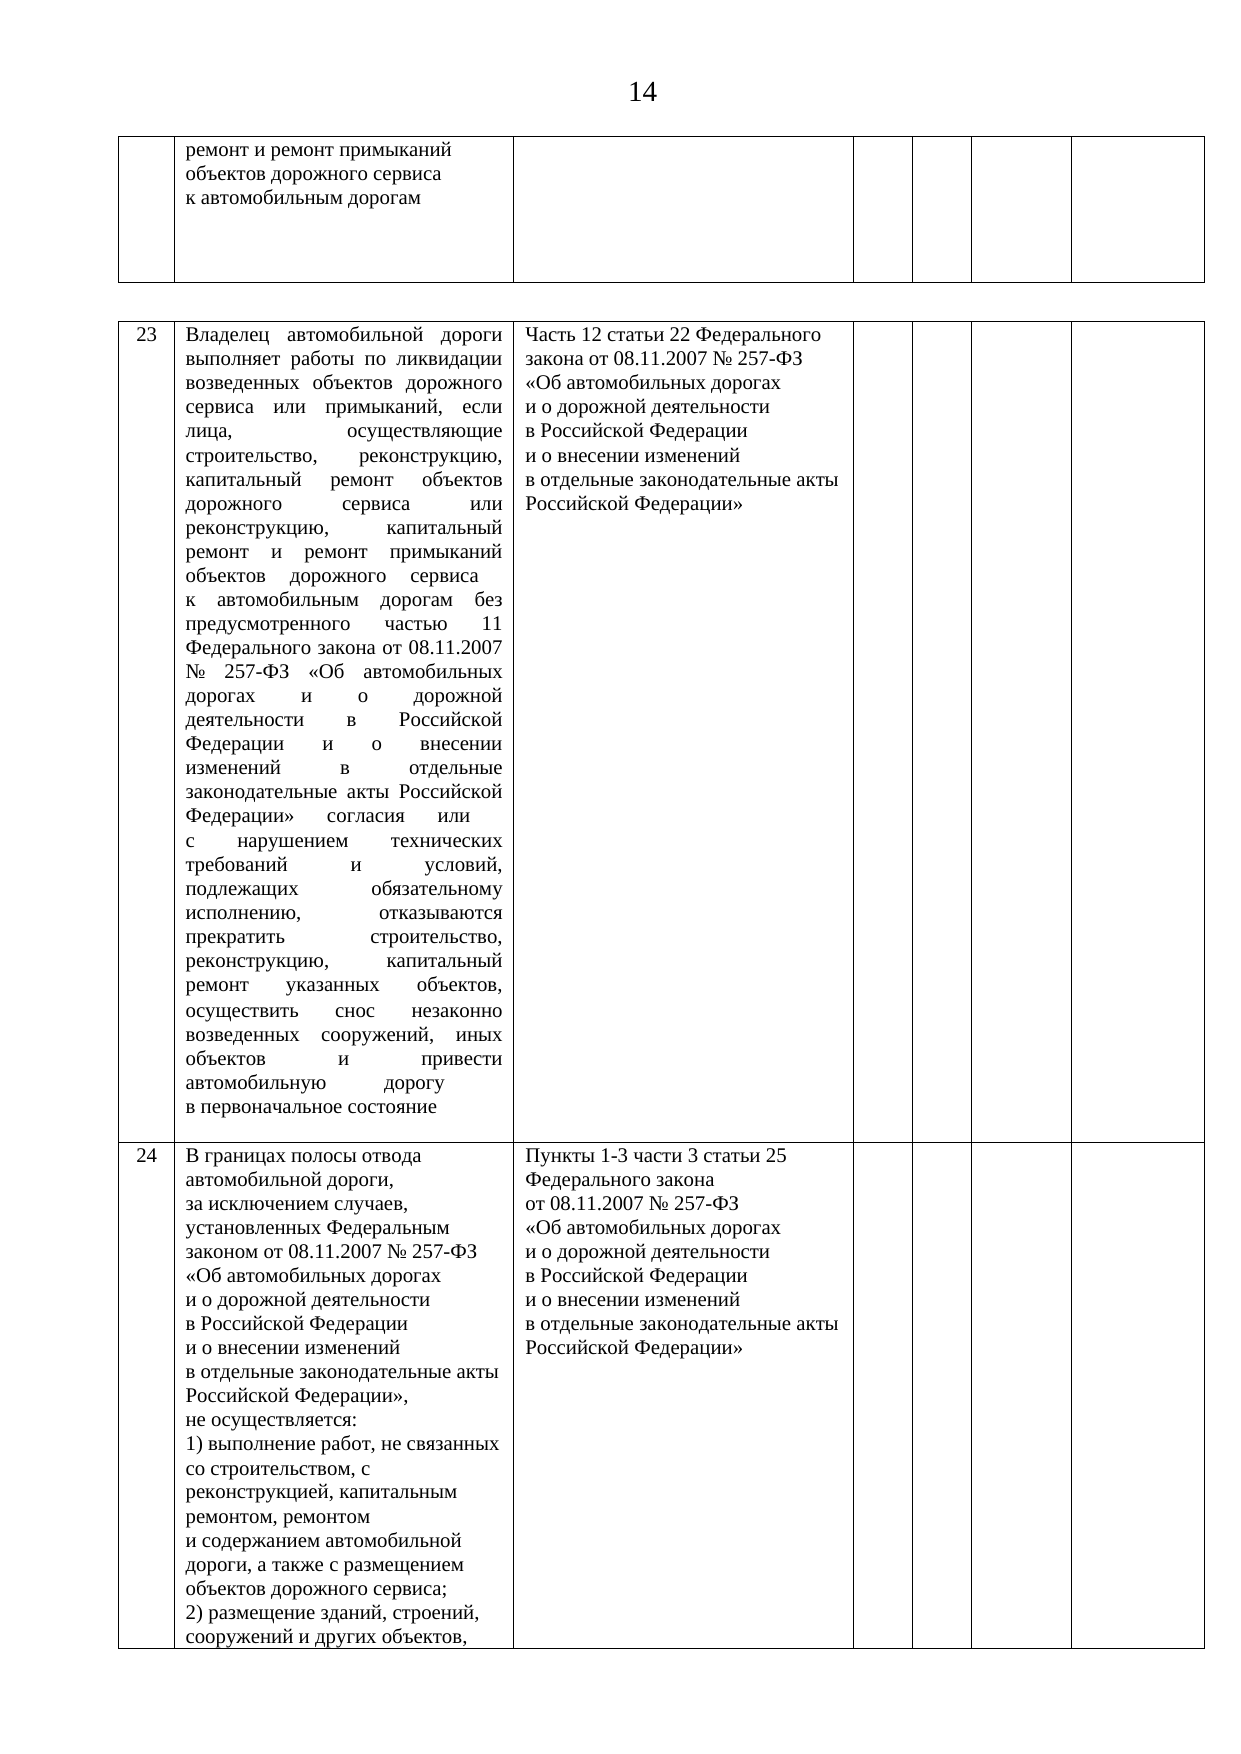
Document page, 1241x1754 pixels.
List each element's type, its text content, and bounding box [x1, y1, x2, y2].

table_cell [1072, 1143, 1204, 1648]
table_header [972, 322, 1071, 1142]
table_cell 24 [119, 1143, 174, 1648]
table_cell [913, 137, 971, 282]
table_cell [514, 137, 853, 282]
table_header Часть 12 статьи 22 Федерального закона от 08.11.2007 № 257-ФЗ «Об автомобильных дорогах и о дорожной деятельности в Российской Федерации и о внесении изменений в отдельные законодательные акты Российской Федерации» [514, 322, 853, 1142]
table_header [913, 322, 971, 1142]
table_header Владелец автомобильной дороги выполняет работы по ликвидации возведенных объектов дорожного сервиса или примыканий, если лица, осуществляющие строительство, реконструкцию, капитальный ремонт объектов дорожного сервиса или реконструкцию, капитальный ремонт и ремонт примыканий объектов дорожного сервиса к автомобильным дорогам без предусмотренного частью 11 Федерального закона от 08.11.2007 № 257-ФЗ «Об автомобильных дорогах и о дорожной деятельности в Российской Федерации и о внесении изменений в отдельные законодательные акты Российской Федерации» согласия или с нарушением технических требований и условий, подлежащих обязательному исполнению, отказываются прекратить строительство, реконструкцию, капитальный ремонт указанных объектов, осуществить снос незаконно возведенных сооружений, иных объектов и привести автомобильную дорогу в первоначальное состояние [175, 322, 513, 1142]
table_cell [1072, 137, 1204, 282]
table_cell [514, 1143, 853, 1648]
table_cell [175, 137, 513, 282]
table_cell [854, 137, 912, 282]
table_cell [972, 137, 1071, 282]
table_header [1072, 322, 1204, 1142]
table_cell [913, 1143, 971, 1648]
table_cell [854, 1143, 912, 1648]
table_header 23 [119, 322, 174, 1142]
table_cell [972, 1143, 1071, 1648]
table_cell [175, 1143, 513, 1648]
table_header [854, 322, 912, 1142]
table_cell 22 [119, 137, 174, 282]
